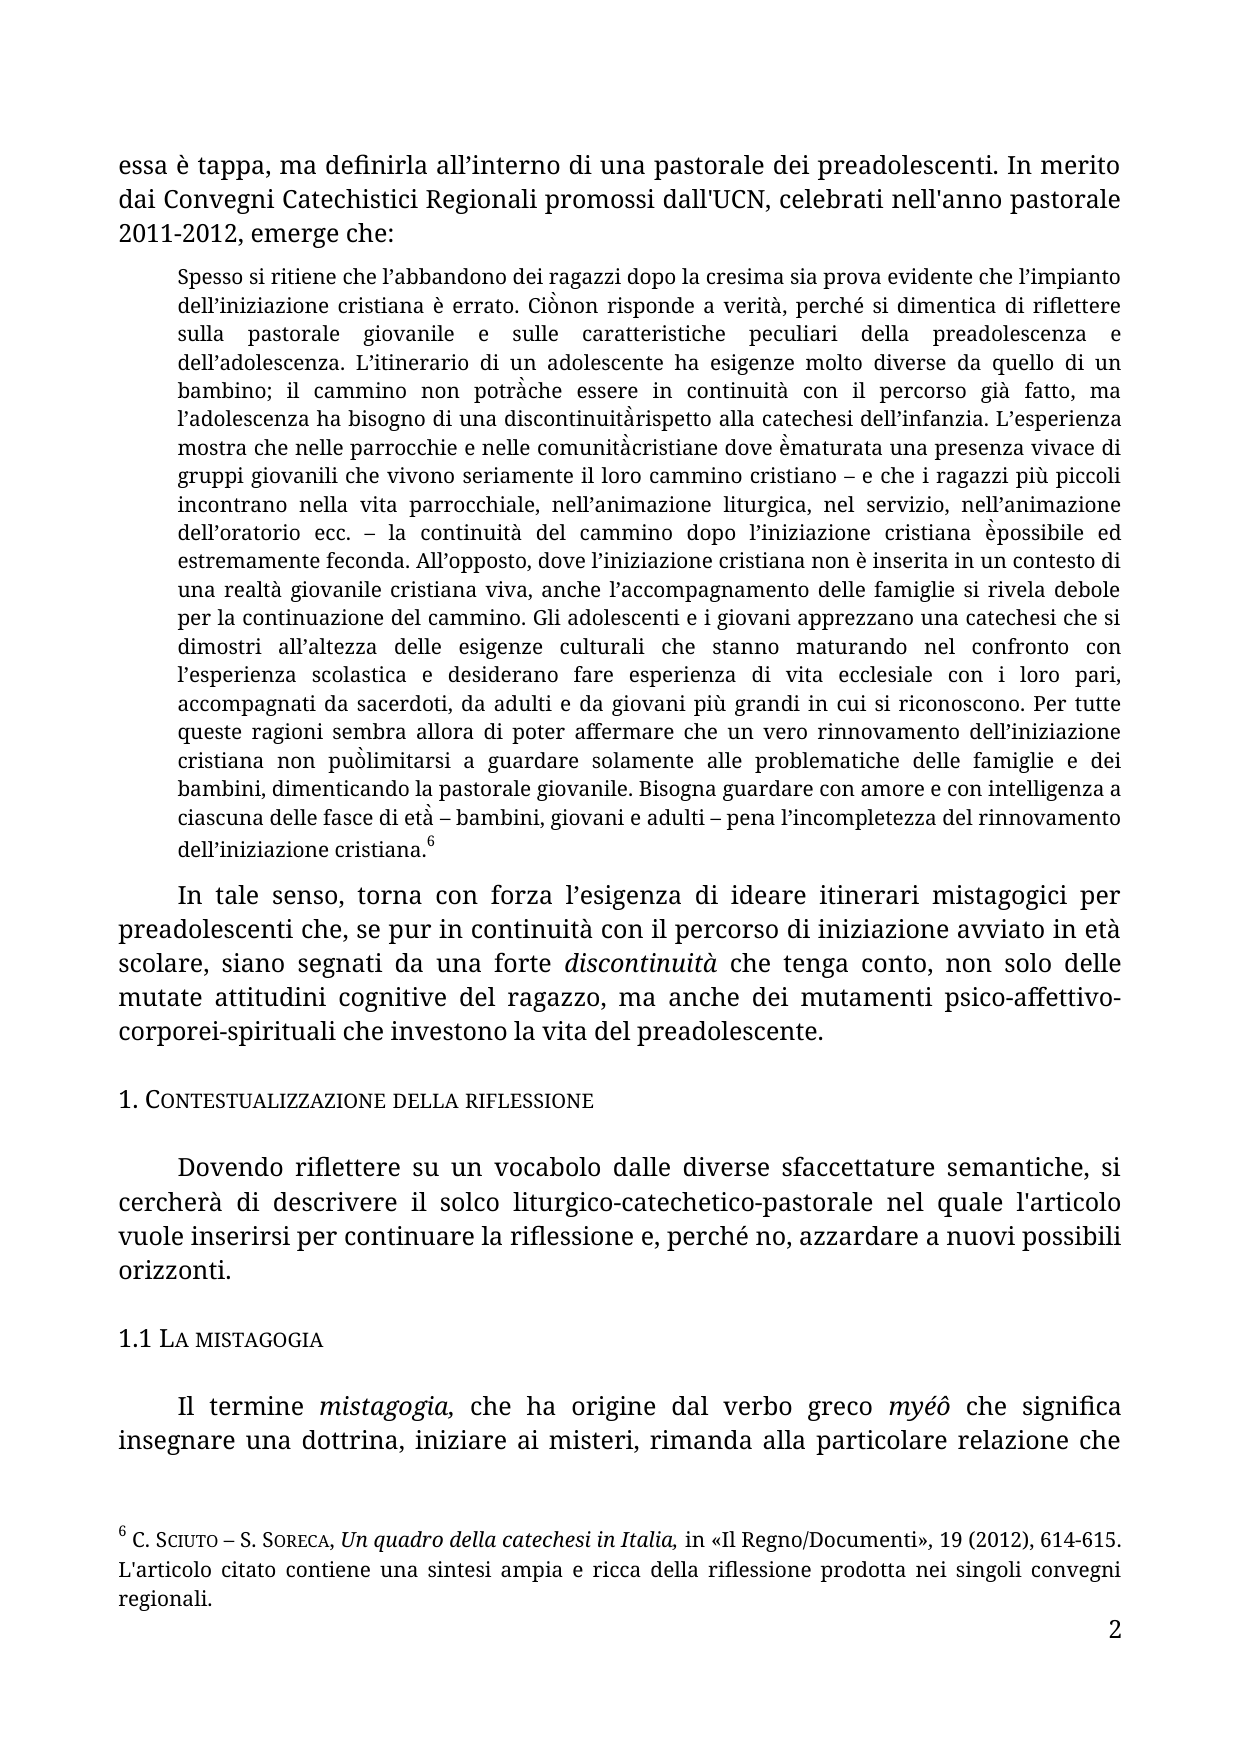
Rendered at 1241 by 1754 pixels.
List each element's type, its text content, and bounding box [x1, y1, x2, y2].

text In tale senso, torna con forza l’esigenza di ideare itinerari mistagogici per preadolescenti che, se pur in continuità con il percorso di iniziazione avviato in età scolare, siano segnati da una forte discontinuità che tenga conto, non solo delle mutate attitudini cognitive del ragazzo, ma anche dei mutamenti psico-affettivo-corporei-spirituali che investono la vita del preadolescente. [118, 878, 1122, 1048]
text Dovendo riflettere su un vocabolo dalle diverse sfaccettature semantiche, si cercherà di descrivere il solco liturgico-catechetico-pastorale nel quale l'articolo vuole inserirsi per continuare la riflessione e, perché no, azzardare a nuovi possibili orizzonti. [118, 1150, 1122, 1286]
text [118, 1388, 1122, 1457]
text L'articolo presente si inserisce nella ricchezza di tale riflessione e cerca di proporre una prospettiva pastorale e catechetica che, ci auguriamo, possa contribuire ad approfondire e penetrare la complessità del compito educativo delle nostre comunità, legato all'Iniziazione Cristiana (IC) dei ragazzi. Parlare di Mistagogia comporta necessariamente inquadrarla, non solo all’interno IC di cui essa è tappa, ma definirla all’interno di una pastorale dei preadolescenti. In merito dai Convegni Catechistici Regionali promossi dall'UCN, celebrati nell'anno pastorale 2011-2012, emerge che: [118, 148, 1122, 250]
text Spesso si ritiene che l’abbandono dei ragazzi dopo la cresima sia prova evidente che l’impianto dell’iniziazione cristiana è errato. Ciò̀non risponde a verità, perché si dimentica di riflettere sulla pastorale giovanile e sulle caratteristiche peculiari della preadolescenza e dell’adolescenza. L’itinerario di un adolescente ha esigenze molto diverse da quello di un bambino; il cammino non potrà̀che essere in continuità con il percorso già fatto, ma l’adolescenza ha bisogno di una discontinuità̀rispetto alla catechesi dell’infanzia. L’esperienza mostra che nelle parrocchie e nelle comunità̀cristiane dove è̀maturata una presenza vivace di gruppi giovanili che vivono seriamente il loro cammino cristiano – e che i ragazzi più piccoli incontrano nella vita parrocchiale, nell’animazione liturgica, nel servizio, nell’animazione dell’oratorio ecc. – la continuità del cammino dopo l’iniziazione cristiana è̀possibile ed estremamente feconda. All’opposto, dove l’iniziazione cristiana non è inserita in un contesto di una realtà giovanile cristiana viva, anche l’accompagnamento delle famiglie si rivela debole per la continuazione del cammino. Gli adolescenti e i giovani apprezzano una catechesi che si dimostri all’altezza delle esigenze culturali che stanno maturando nel confronto con l’esperienza scolastica e desiderano fare esperienza di vita ecclesiale con i loro pari, accompagnati da sacerdoti, da adulti e da giovani più grandi in cui si riconoscono. Per tutte queste ragioni sembra allora di poter affermare che un vero rinnovamento dell’iniziazione cristiana non può̀limitarsi a guardare solamente alle problematiche delle famiglie e dei bambini, dimenticando la pastorale giovanile. Bisogna guardare con amore e con intelligenza a ciascuna delle fasce di età̀ – bambini, giovani e adulti – pena l’incompletezza del rinnovamento dell’iniziazione cristiana. [177, 262, 1122, 865]
text 1. Contestualizzazione della riflessione [118, 1082, 1122, 1116]
text 1.1 La mistagogia [118, 1320, 1122, 1354]
